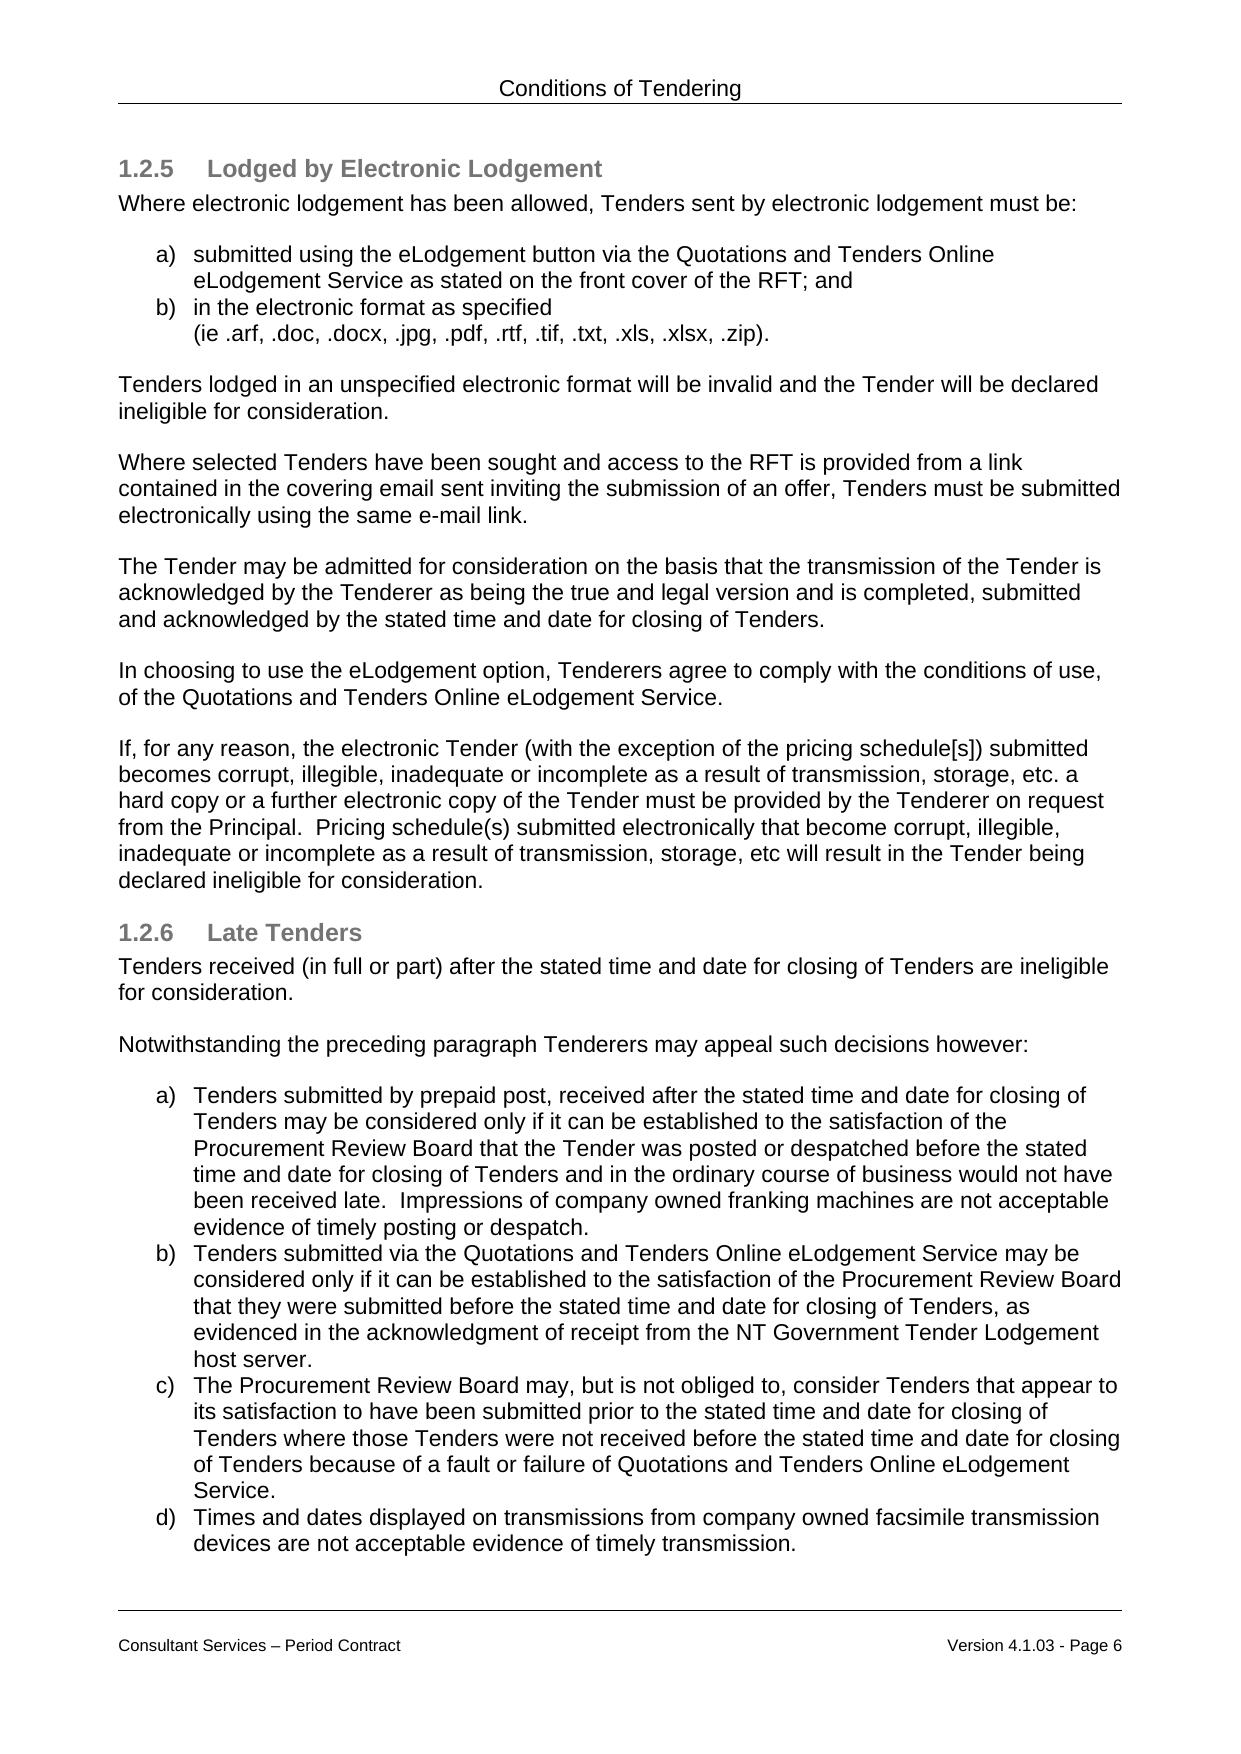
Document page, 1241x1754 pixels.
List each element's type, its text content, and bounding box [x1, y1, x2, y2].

text Where electronic lodgement has been allowed, Tenders sent by electronic lodgement must be: [118, 189, 1122, 216]
text If, for any reason, the electronic Tender (with the exception of the pricing schedule[s]) submitted becomes corrupt, illegible, inadequate or incomplete as a result of transmission, storage, etc. a hard copy or a further electronic copy of the Tender must be provided by the Tenderer on request from the Principal. Pricing schedule(s) submitted electronically that become corrupt, illegible, inadequate or incomplete as a result of transmission, storage, etc will result in the Tender being declared ineligible for consideration. [118, 735, 1122, 893]
text Tenders lodged in an unspecified electronic format will be invalid and the Tender will be declared ineligible for consideration. [118, 371, 1122, 424]
subtitle Late Tenders [118, 918, 1122, 947]
list The Procurement Review Board may, but is not obliged to, consider Tenders that appear to its satisfaction to have been submitted prior to the stated time and date for closing of Tenders where those Tenders were not received before the stated time and date for closing of Tenders because of a fault or failure of Quotations and Tenders Online eLodgement Service. [156, 1372, 1122, 1504]
subtitle Lodged by Electronic Lodgement [118, 154, 1122, 183]
text The Tender may be admitted for consideration on the basis that the transmission of the Tender is acknowledged by the Tenderer as being the true and legal version and is completed, submitted and acknowledged by the stated time and date for closing of Tenders. [118, 553, 1122, 632]
text Notwithstanding the preceding paragraph Tenderers may appeal such decisions however: [118, 1031, 1122, 1057]
text In choosing to use the eLodgement option, Tenderers agree to comply with the conditions of use, of the Quotations and Tenders Online eLodgement Service. [118, 657, 1122, 710]
text Tenders received (in full or part) after the stated time and date for closing of Tenders are ineligible for consideration. [118, 953, 1122, 1006]
text Where selected Tenders have been sought and access to the RFT is provided from a link contained in the covering email sent inviting the submission of an offer, Tenders must be submitted electronically using the same e-mail link. [118, 449, 1122, 528]
list in the electronic format as specified (ie .arf, .doc, .docx, .jpg, .pdf, .rtf, .tif, .txt, .xls, .xlsx, .zip). [156, 293, 1122, 346]
list Times and dates displayed on transmissions from company owned facsimile transmission devices are not acceptable evidence of timely transmission. [156, 1504, 1122, 1556]
list Tenders submitted via the Quotations and Tenders Online eLodgement Service may be considered only if it can be established to the satisfaction of the Procurement Review Board that they were submitted before the stated time and date for closing of Tenders, as evidenced in the acknowledgment of receipt from the NT Government Tender Lodgement host server. [156, 1240, 1122, 1372]
list Tenders submitted by prepaid post, received after the stated time and date for closing of Tenders may be considered only if it can be established to the satisfaction of the Procurement Review Board that the Tender was posted or despatched before the stated time and date for closing of Tenders and in the ordinary course of business would not have been received late. Impressions of company owned franking machines are not acceptable evidence of timely posting or despatch. [156, 1082, 1122, 1240]
list submitted using the eLodgement button via the Quotations and Tenders Online eLodgement Service as stated on the front cover of the RFT; and [156, 241, 1122, 293]
